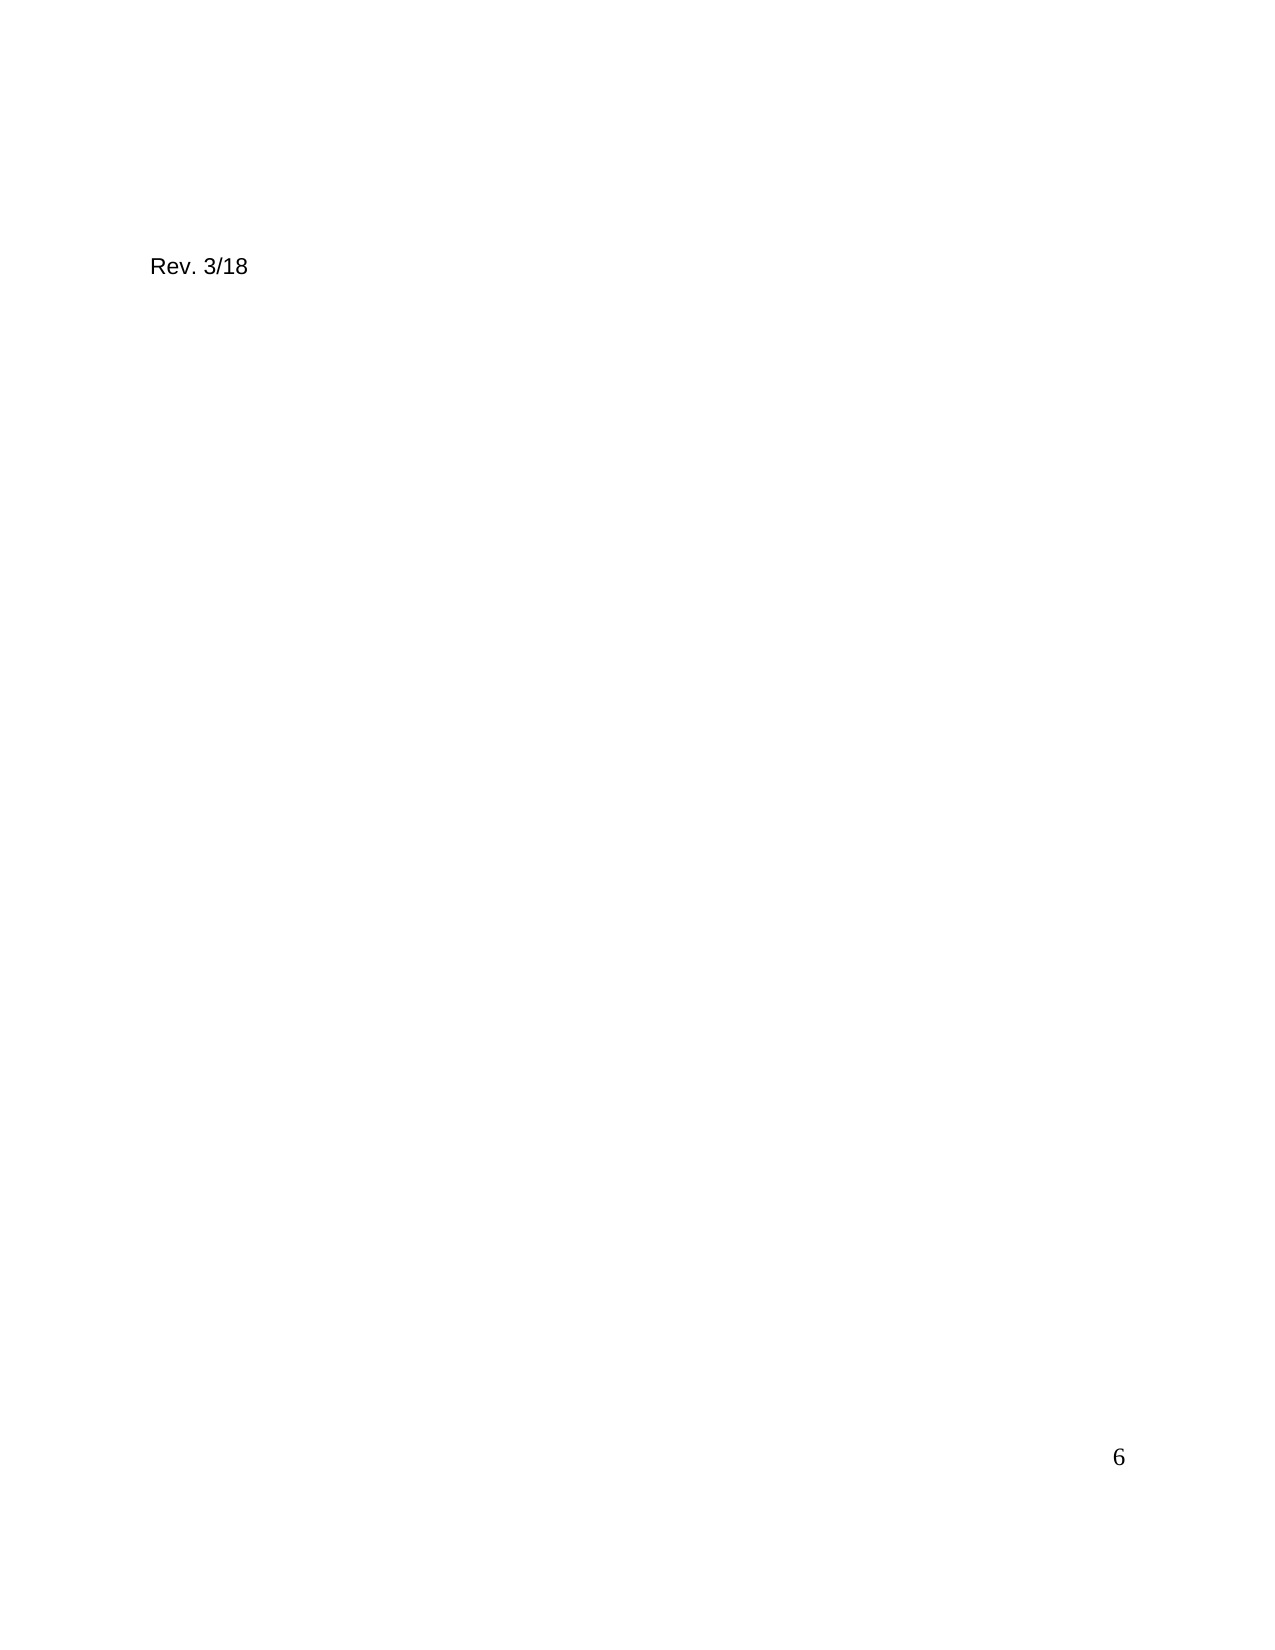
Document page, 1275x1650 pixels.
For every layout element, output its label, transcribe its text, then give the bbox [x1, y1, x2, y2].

text Rev. 3/18 [150, 255, 1125, 279]
